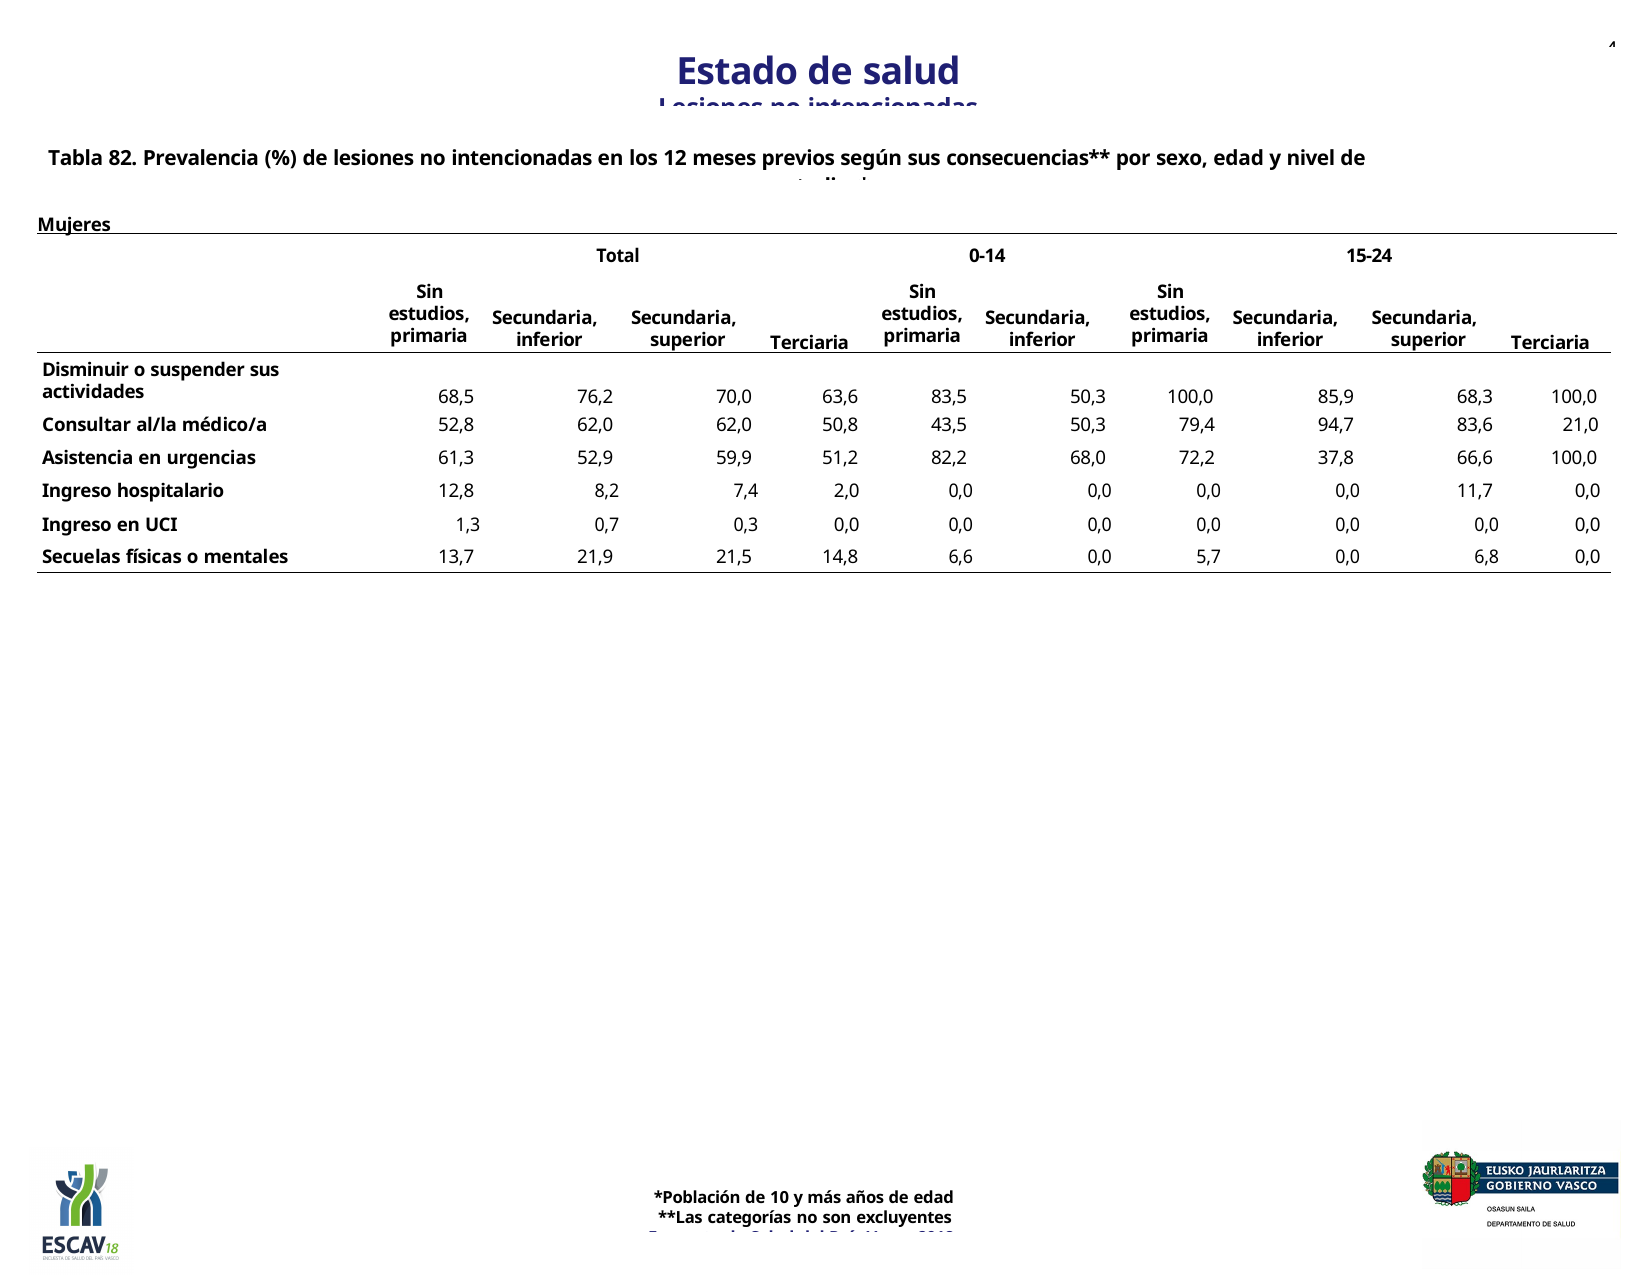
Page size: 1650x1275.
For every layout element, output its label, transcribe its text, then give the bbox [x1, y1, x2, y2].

text Total 0-14 15-24 [596, 243, 1642, 268]
text Mujeres [37, 211, 1642, 236]
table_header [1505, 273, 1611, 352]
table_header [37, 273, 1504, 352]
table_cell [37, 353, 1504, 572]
picture [29, 1147, 134, 1275]
picture [1422, 1120, 1621, 1269]
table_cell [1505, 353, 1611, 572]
